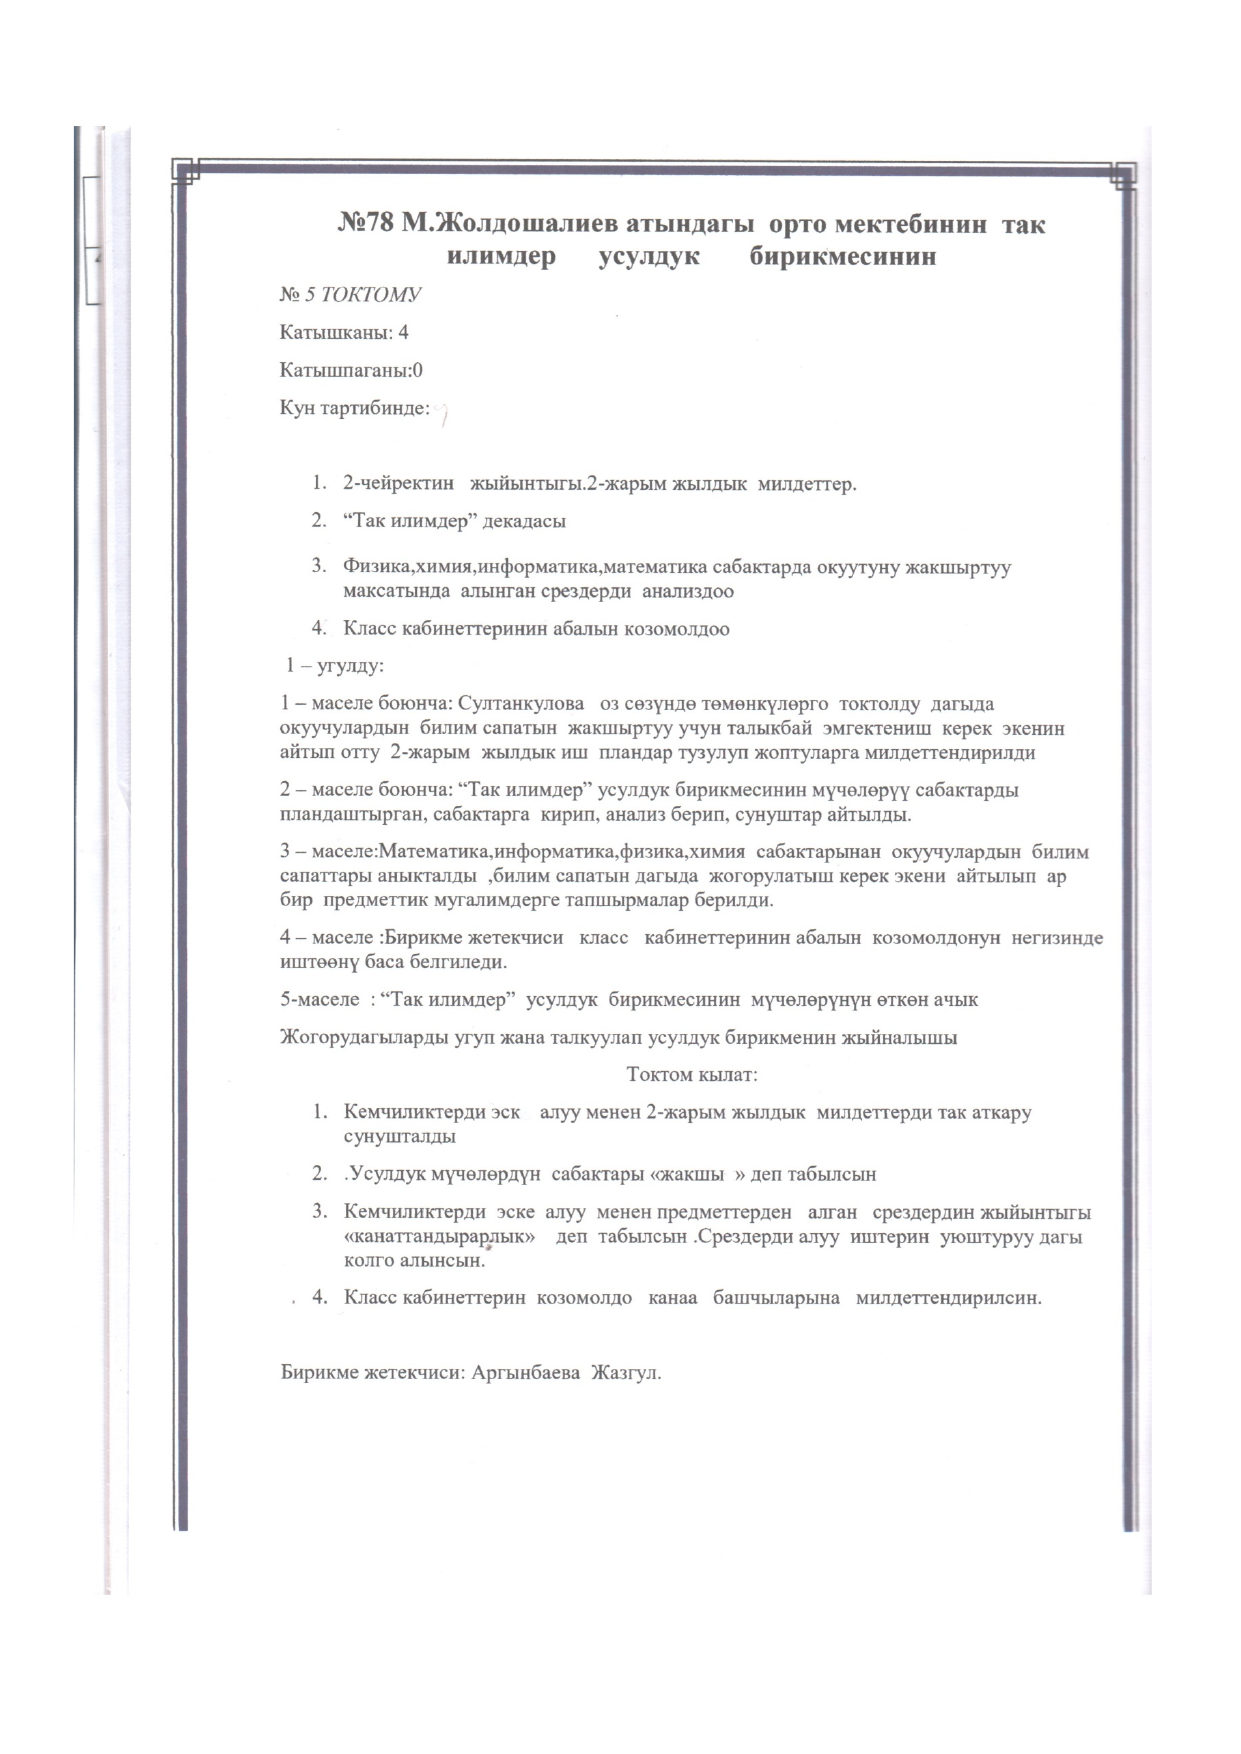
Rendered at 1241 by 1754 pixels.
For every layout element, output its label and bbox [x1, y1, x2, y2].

picture [73, 118, 1152, 1602]
